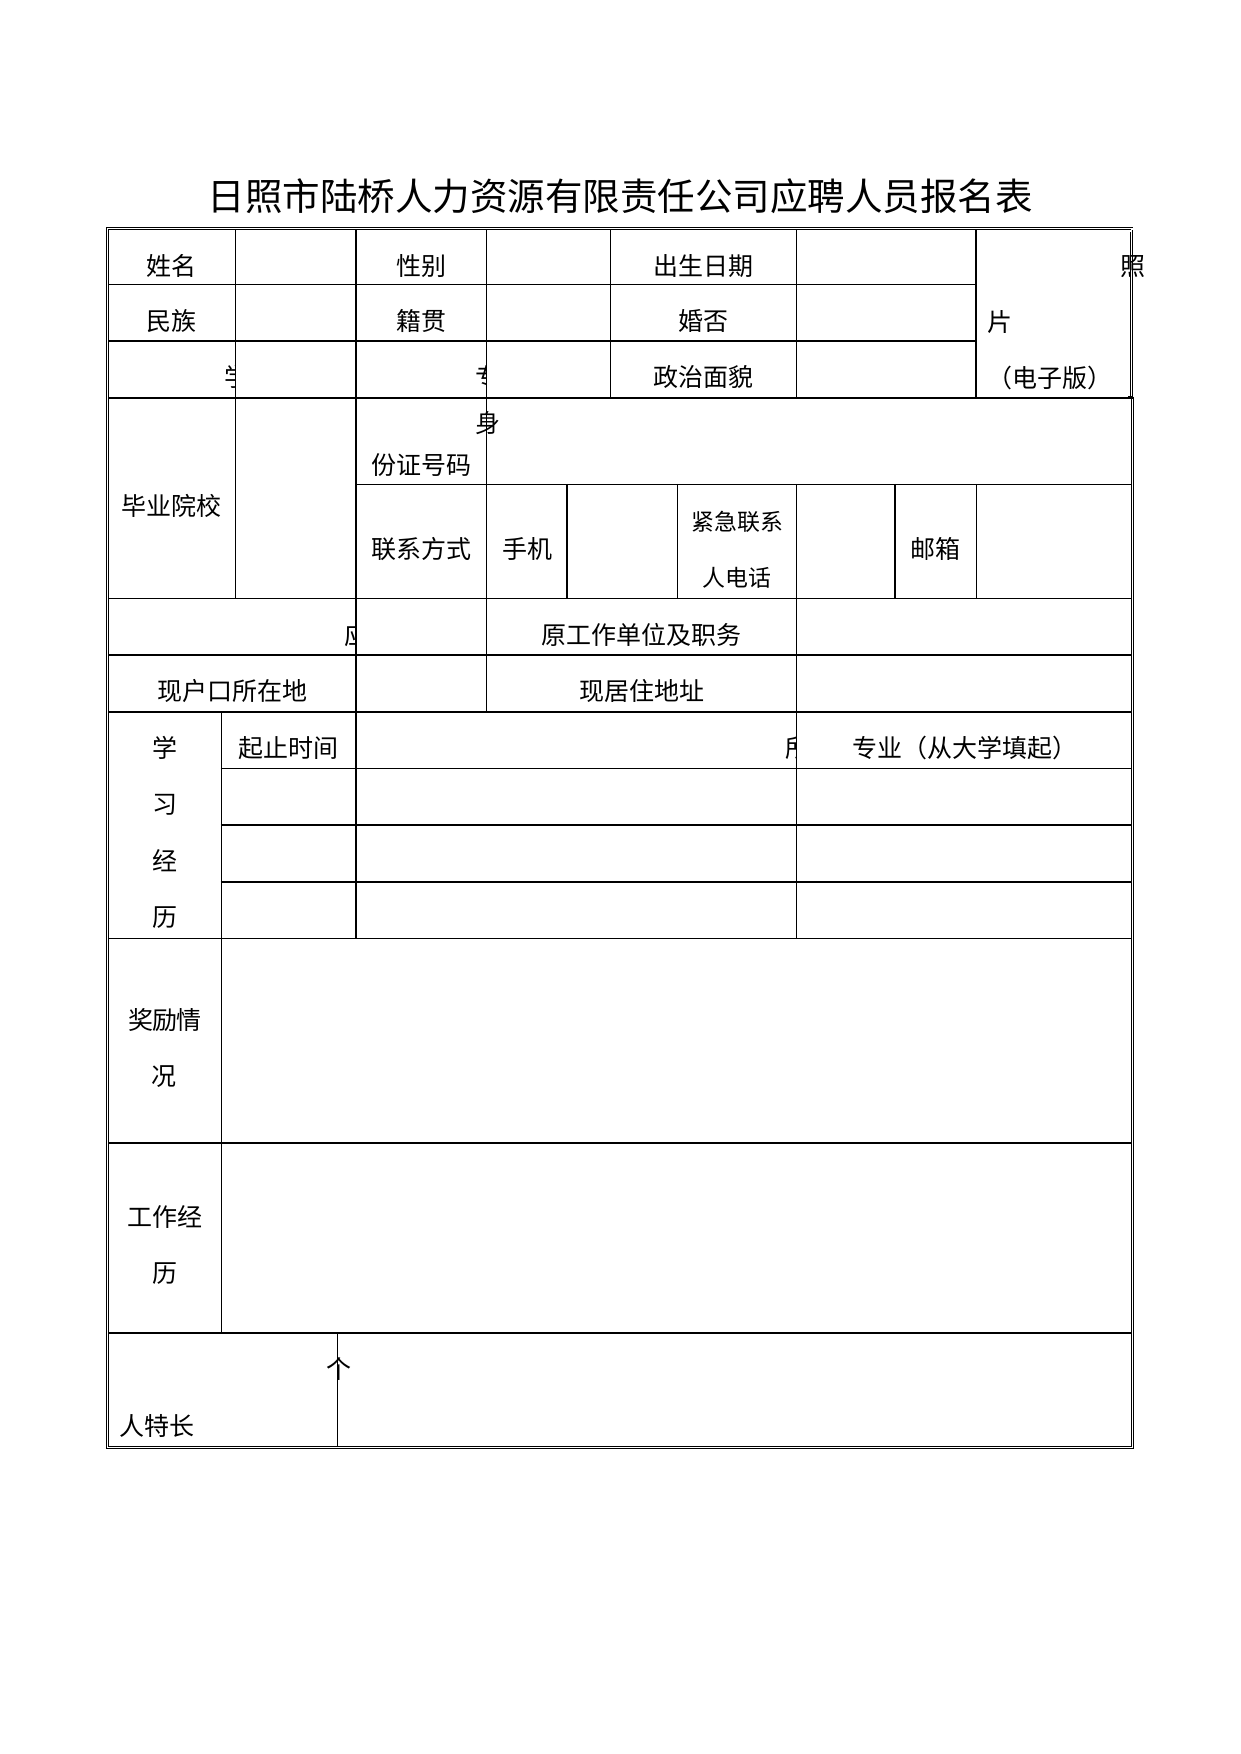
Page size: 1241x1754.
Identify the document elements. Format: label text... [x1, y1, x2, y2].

table_cell [797, 285, 975, 340]
table_cell [977, 485, 1131, 598]
table_cell 籍贯 [357, 285, 486, 340]
table_cell 所在学校（从高中时填起） [357, 713, 796, 768]
table_cell [797, 485, 894, 598]
table_cell [487, 342, 610, 397]
table_cell 手机 [487, 485, 566, 598]
table_header 姓名 [109, 230, 235, 284]
table_cell [222, 769, 355, 824]
table_header [487, 230, 610, 284]
table_cell 联系方式 [357, 485, 486, 598]
table_cell 应聘岗位 [109, 599, 355, 654]
table_cell [338, 1334, 1131, 1446]
table_cell [487, 285, 610, 340]
table_cell 邮箱 [896, 485, 976, 598]
table_cell [357, 883, 796, 938]
table_cell [797, 656, 1131, 711]
table_cell [568, 485, 677, 598]
table_cell [487, 399, 1131, 484]
table_cell 原工作单位及职务 [487, 599, 796, 654]
table_header 照片 （电子版） [976, 228, 1132, 397]
table_header [797, 230, 975, 284]
table_cell [222, 826, 355, 881]
table_cell [236, 399, 355, 598]
table_cell [236, 342, 355, 397]
table_cell 紧急联系人电话 [678, 485, 796, 598]
table_cell [222, 1144, 1131, 1332]
table_cell 起止时间 [222, 713, 355, 768]
table_cell 毕业院校 [109, 399, 235, 598]
table_cell [797, 826, 1131, 881]
table_cell [797, 769, 1131, 824]
table_cell 专业 [357, 342, 486, 397]
table_cell 个人特长 [109, 1334, 337, 1446]
table_cell 学 习 经 历 [109, 713, 221, 938]
table_cell 身份证号码 [357, 399, 486, 484]
table_cell 现居住地址 [487, 656, 796, 711]
text 日照市陆桥人力资源有限责任公司应聘人员报名表 [187, 162, 1053, 227]
table_header [236, 230, 355, 284]
table_cell [797, 342, 975, 397]
table_cell [357, 599, 486, 654]
table_cell [222, 883, 355, 938]
table_cell 工作经历 [109, 1144, 221, 1332]
table_header 性别 [357, 230, 486, 284]
table_cell [797, 883, 1131, 938]
table_cell [222, 939, 1131, 1142]
table_cell 专业（从大学填起） [797, 713, 1131, 768]
table_cell [357, 826, 796, 881]
table_cell 奖励情况 [109, 939, 221, 1142]
table_cell 政治面貌 [611, 342, 796, 397]
table_cell 学历 [109, 342, 235, 397]
table_cell 现户口所在地 [109, 656, 355, 711]
table_cell 民族 [109, 285, 235, 340]
table_cell 婚否 [611, 285, 796, 340]
table_cell [236, 285, 355, 340]
table_cell [797, 599, 1131, 654]
table_header 出生日期 [611, 230, 796, 284]
table_cell [357, 769, 796, 824]
table_cell [357, 656, 486, 711]
